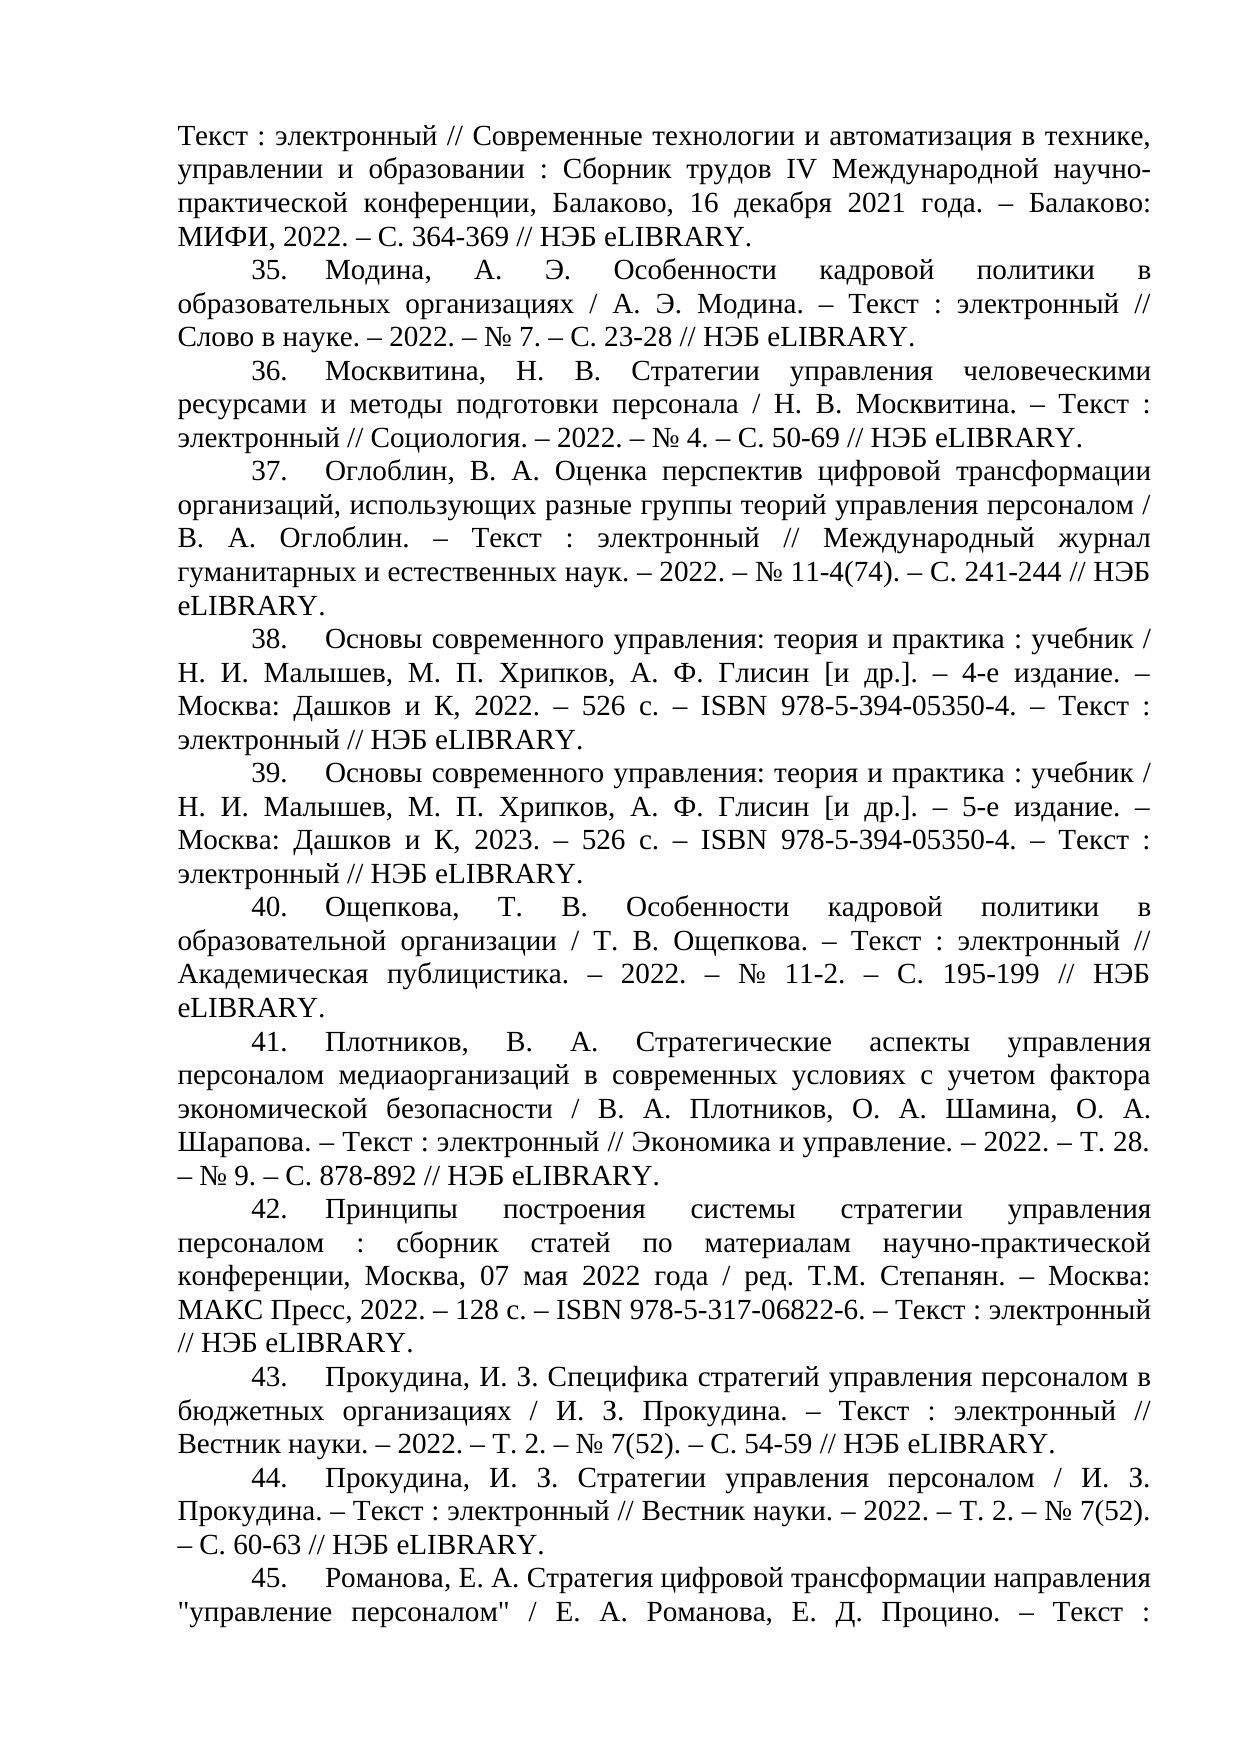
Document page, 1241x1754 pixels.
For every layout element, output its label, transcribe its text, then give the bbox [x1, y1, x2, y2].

list Москвитина, Н. В. Стратегии управления человеческими ресурсами и методы подготовки персонала / Н. В. Москвитина. – Текст : электронный // Социология. – 2022. – № 4. – С. 50-69 // НЭБ eLIBRARY. [177, 353, 1152, 453]
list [177, 118, 1152, 252]
list Принципы построения системы стратегии управления персоналом : сборник статей по материалам научно-практической конференции, Москва, 07 мая 2022 года / ред. Т.М. Степанян. – Москва: МАКС Пресс, 2022. – 128 с. – ISBN 978-5-317-06822-6. – Текст : электронный // НЭБ eLIBRARY. [177, 1191, 1152, 1359]
list Прокудина, И. З. Специфика стратегий управления персоналом в бюджетных организациях / И. З. Прокудина. – Текст : электронный // Вестник науки. – 2022. – Т. 2. – № 7(52). – С. 54-59 // НЭБ eLIBRARY. [177, 1359, 1152, 1460]
list Основы современного управления: теория и практика : учебник / Н. И. Малышев, М. П. Хрипков, А. Ф. Глисин [и др.]. – 4-е издание. – Москва: Дашков и К, 2022. – 526 с. – ISBN 978-5-394-05350-4. – Текст : электронный // НЭБ eLIBRARY. [177, 621, 1152, 755]
list Основы современного управления: теория и практика : учебник / Н. И. Малышев, М. П. Хрипков, А. Ф. Глисин [и др.]. – 5-е издание. – Москва: Дашков и К, 2023. – 526 с. – ISBN 978-5-394-05350-4. – Текст : электронный // НЭБ eLIBRARY. [177, 755, 1152, 889]
list Оглоблин, В. А. Оценка перспектив цифровой трансформации организаций, использующих разные группы теорий управления персоналом / В. А. Оглоблин. – Текст : электронный // Международный журнал гуманитарных и естественных наук. – 2022. – № 11-4(74). – С. 241-244 // НЭБ eLIBRARY. [177, 453, 1152, 621]
list Плотников, В. А. Стратегические аспекты управления персоналом медиаорганизаций в современных условиях с учетом фактора экономической безопасности / В. А. Плотников, О. А. Шамина, О. А. Шарапова. – Текст : электронный // Экономика и управление. – 2022. – Т. 28. – № 9. – С. 878-892 // НЭБ eLIBRARY. [177, 1024, 1152, 1191]
list Прокудина, И. З. Стратегии управления персоналом / И. З. Прокудина. – Текст : электронный // Вестник науки. – 2022. – Т. 2. – № 7(52). – С. 60-63 // НЭБ eLIBRARY. [177, 1460, 1152, 1560]
list Модина, А. Э. Особенности кадровой политики в образовательных организациях / А. Э. Модина. – Текст : электронный // Слово в науке. – 2022. – № 7. – С. 23-28 // НЭБ eLIBRARY. [177, 252, 1152, 353]
list Ощепкова, Т. В. Особенности кадровой политики в образовательной организации / Т. В. Ощепкова. – Текст : электронный // Академическая публицистика. – 2022. – № 11-2. – С. 195-199 // НЭБ eLIBRARY. [177, 889, 1152, 1024]
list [177, 1560, 1152, 1627]
